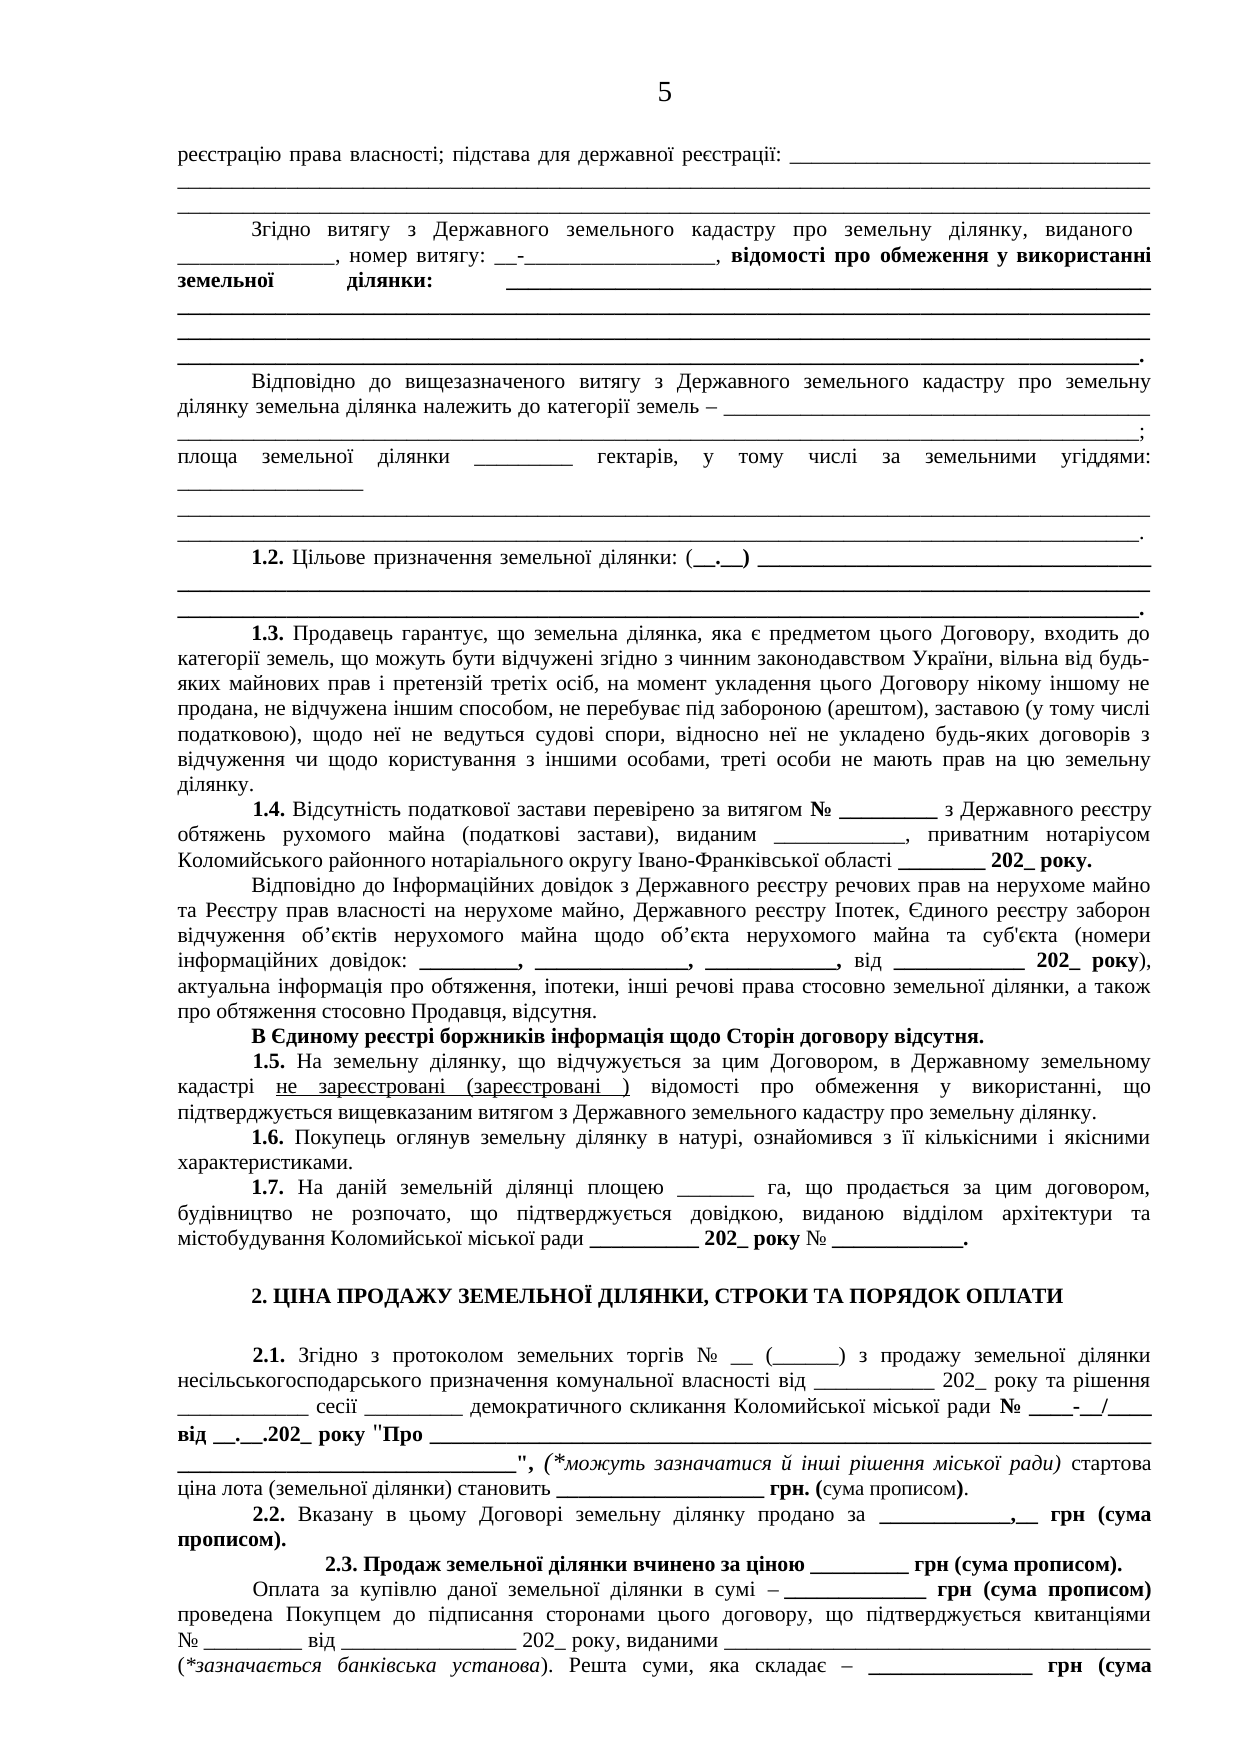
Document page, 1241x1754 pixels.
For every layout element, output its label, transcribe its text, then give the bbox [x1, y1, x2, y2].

text 2. ЦІНА ПРОДАЖУ ЗЕМЕЛЬНОЇ ДІЛЯНКИ, СТРОКИ ТА ПОРЯДОК ОПЛАТИ [177, 1283, 1152, 1309]
text 1.2. Цільове призначення земельної ділянки: (__.__) ____________________________________ _________________________________________________________________________________________ ________________________________________________________________________________________. [177, 544, 1152, 620]
text 1.6. Покупець оглянув земельну ділянку в натурі, ознайомився з її кількісними і якісними характеристиками. [177, 1124, 1152, 1174]
text 2.2. Вказану в цьому Договорі земельну ділянку продано за ____________,__ грн (сума прописом). [177, 1501, 1152, 1551]
text 1.3. Продавець гарантує, що земельна ділянка, яка є предметом цього Договору, входить до категорії земель, що можуть бути відчужені згідно з чинним законодавством України, вільна від будь-яких майнових прав і претензій третіх осіб, на момент укладення цього Договору нікому іншому не продана, не відчужена іншим способом, не перебуває під забороною (арештом), заставою (у тому числі податковою), щодо неї не ведуться судові спори, відносно неї не укладено будь-яких договорів з відчуження чи щодо користування з іншими особами, треті особи не мають прав на цю земельну ділянку. [177, 620, 1152, 796]
text В Єдиному реєстрі боржників інформація щодо Сторін договору відсутня. [177, 1023, 1152, 1048]
text Згідно витягу з Державного земельного кадастру про земельну ділянку, виданого ______________, номер витягу: __-_________________, відомості про обмеження у використанні земельної ділянки: ___________________________________________________________ __________________________________________________________________________________________________________________________________________________________________________________________________________________________________________________________________________. [177, 216, 1152, 368]
text 1.5. На земельну ділянку, що відчужується за цим Договором, в Державному земельному кадастрі не зареєстровані (зареєстровані ) відомості про обмеження у використанні, що підтверджується вищевказаним витягом з Державного земельного кадастру про земельну ділянку. [177, 1048, 1152, 1124]
text Відповідно до Інформаційних довідок з Державного реєстру речових прав на нерухоме майно та Реєстру прав власності на нерухоме майно, Державного реєстру Іпотек, Єдиного реєстру заборон відчуження об’єктів нерухомого майна щодо об’єкта нерухомого майна та суб'єкта (номери інформаційних довідок: _________, ______________, ____________, від ____________ 202_ року), актуальна інформація про обтяження, іпотеки, інші речові права стосовно земельної ділянки, а також про обтяження стосовно Продавця, відсутня. [177, 872, 1152, 1023]
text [177, 141, 1152, 216]
text 1.7. На даній земельній ділянці площею _______ га, що продається за цим договором, будівництво не розпочато, що підтверджується довідкою, виданою відділом архітектури та містобудування Коломийської міської ради __________ 202_ року № ____________. [177, 1174, 1152, 1250]
text Відповідно до вищезазначеного витягу з Державного земельного кадастру про земельну ділянку земельна ділянка належить до категорії земель – _______________________________________ ________________________________________________________________________________________;площа земельної ділянки _________ гектарів, у тому числі за земельними угіддями: _________________ _________________________________________________________________________________________ ________________________________________________________________________________________. [177, 368, 1152, 544]
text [177, 1576, 1152, 1677]
text 2.1. Згідно з протоколом земельних торгів № __ (______) з продажу земельної ділянки несільськогосподарського призначення комунальної власності від ___________ 202_ року та рішення ____________ сесії _________ демократичного скликання Коломийської міської ради № ____-__/____ від __.__.202_ року "Про __________________________________________________________________ _______________________________", (*можуть зазначатися й інші рішення міської ради) стартова ціна лота (земельної ділянки) становить ___________________ грн. (сума прописом). [177, 1342, 1152, 1501]
text 1.4. Відсутність податкової застави перевірено за витягом № _________ з Державного реєстру обтяжень рухомого майна (податкові застави), виданим ____________, приватним нотаріусом Коломийського районного нотаріального округу Івано-Франківської області ________ 202_ року. [177, 796, 1152, 872]
text 2.3. Продаж земельної ділянки вчинено за ціною _________ грн (сума прописом). [177, 1551, 1152, 1576]
